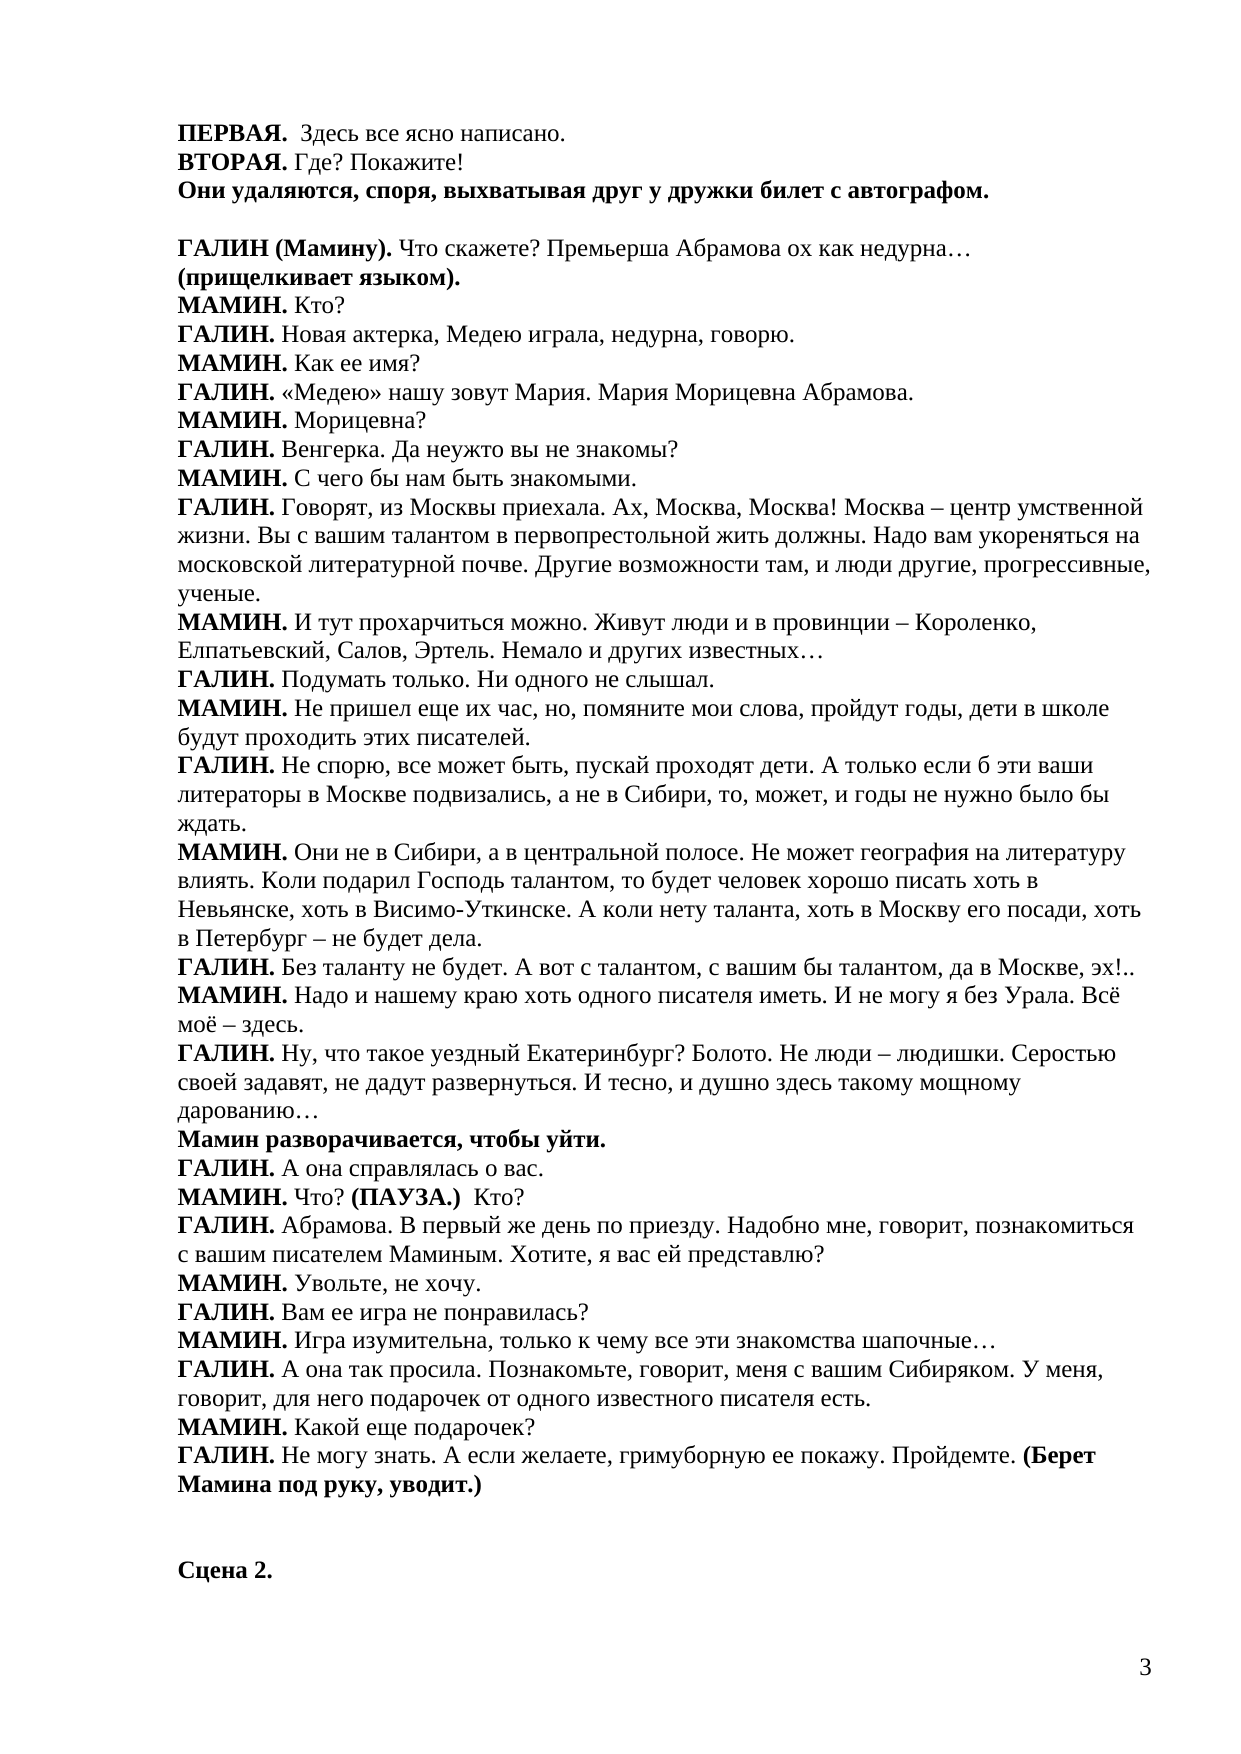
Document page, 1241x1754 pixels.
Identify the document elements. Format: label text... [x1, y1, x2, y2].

text МАМИН. Не пришел еще их час, но, помяните мои слова, пройдут годы, дети в школе будут проходить этих писателей. [177, 693, 1152, 751]
text ГАЛИН. Абрамова. В первый же день по приезду. Надобно мне, говорит, познакомиться с вашим писателем Маминым. Хотите, я вас ей представлю? [177, 1211, 1152, 1268]
text МАМИН. Надо и нашему краю хоть одного писателя иметь. И не могу я без Урала. Всё моё – здесь. [177, 981, 1152, 1038]
text МАМИН. И тут прохарчиться можно. Живут люди и в провинции – Короленко, Елпатьевский, Салов, Эртель. Немало и других известных… [177, 607, 1152, 664]
text МАМИН. Кто? [177, 291, 1152, 319]
text МАМИН. С чего бы нам быть знакомыми. [177, 463, 1152, 492]
text ГАЛИН. Не могу знать. А если желаете, гримуборную ее покажу. Пройдемте. (Берет Мамина под руку, уводит.) [177, 1441, 1152, 1498]
text МАМИН. Что? (ПАУЗА.) Кто? [177, 1182, 1152, 1211]
text Сцена 2. [177, 1556, 1152, 1584]
text ГАЛИН. Без таланту не будет. А вот с талантом, с вашим бы талантом, да в Москве, эх!.. [177, 952, 1152, 981]
text МАМИН. Какой еще подарочек? [177, 1412, 1152, 1441]
text МАМИН. Они не в Сибири, а в центральной полосе. Не может география на литературу влиять. Коли подарил Господь талантом, то будет человек хорошо писать хоть в Невьянске, хоть в Висимо-Уткинске. А коли нету таланта, хоть в Москву его посади, хоть в Петербург – не будет дела. [177, 837, 1152, 952]
text Они удаляются, споря, выхватывая друг у дружки билет с автографом. [177, 176, 1152, 204]
text ГАЛИН. А она так просила. Познакомьте, говорит, меня с вашим Сибиряком. У меня, говорит, для него подарочек от одного известного писателя есть. [177, 1354, 1152, 1412]
text МАМИН. Игра изумительна, только к чему все эти знакомства шапочные… [177, 1326, 1152, 1354]
text ГАЛИН. Не спорю, все может быть, пускай проходят дети. А только если б эти ваши литераторы в Москве подвизались, а не в Сибири, то, может, и годы не нужно было бы ждать. [177, 751, 1152, 837]
text ГАЛИН. Говорят, из Москвы приехала. Ах, Москва, Москва! Москва – центр умственной жизни. Вы с вашим талантом в первопрестольной жить должны. Надо вам укореняться на московской литературной почве. Другие возможности там, и люди другие, прогрессивные, ученые. [177, 492, 1152, 607]
text ГАЛИН. Вам ее игра не понравилась? [177, 1297, 1152, 1326]
text ГАЛИН. Венгерка. Да неужто вы не знакомы? [177, 434, 1152, 463]
text ГАЛИН. Новая актерка, Медею играла, недурна, говорю. [177, 319, 1152, 348]
text ВТОРАЯ. Где? Покажите! [177, 147, 1152, 176]
text ГАЛИН. Ну, что такое уездный Екатеринбург? Болото. Не люди – людишки. Серостью своей задавят, не дадут развернуться. И тесно, и душно здесь такому мощному дарованию… [177, 1038, 1152, 1124]
text ПЕРВАЯ. Здесь все ясно написано. [177, 118, 1152, 147]
text ГАЛИН. А она справлялась о вас. [177, 1153, 1152, 1182]
text МАМИН. Увольте, не хочу. [177, 1268, 1152, 1297]
text ГАЛИН. Подумать только. Ни одного не слышал. [177, 664, 1152, 693]
text МАМИН. Морицевна? [177, 406, 1152, 434]
text Мамин разворачивается, чтобы уйти. [177, 1124, 1152, 1153]
text ГАЛИН (Мамину). Что скажете? Премьерша Абрамова ох как недурна… (прищелкивает языком). [177, 233, 1152, 291]
text МАМИН. Как ее имя? [177, 348, 1152, 377]
text ГАЛИН. «Медею» нашу зовут Мария. Мария Морицевна Абрамова. [177, 377, 1152, 406]
